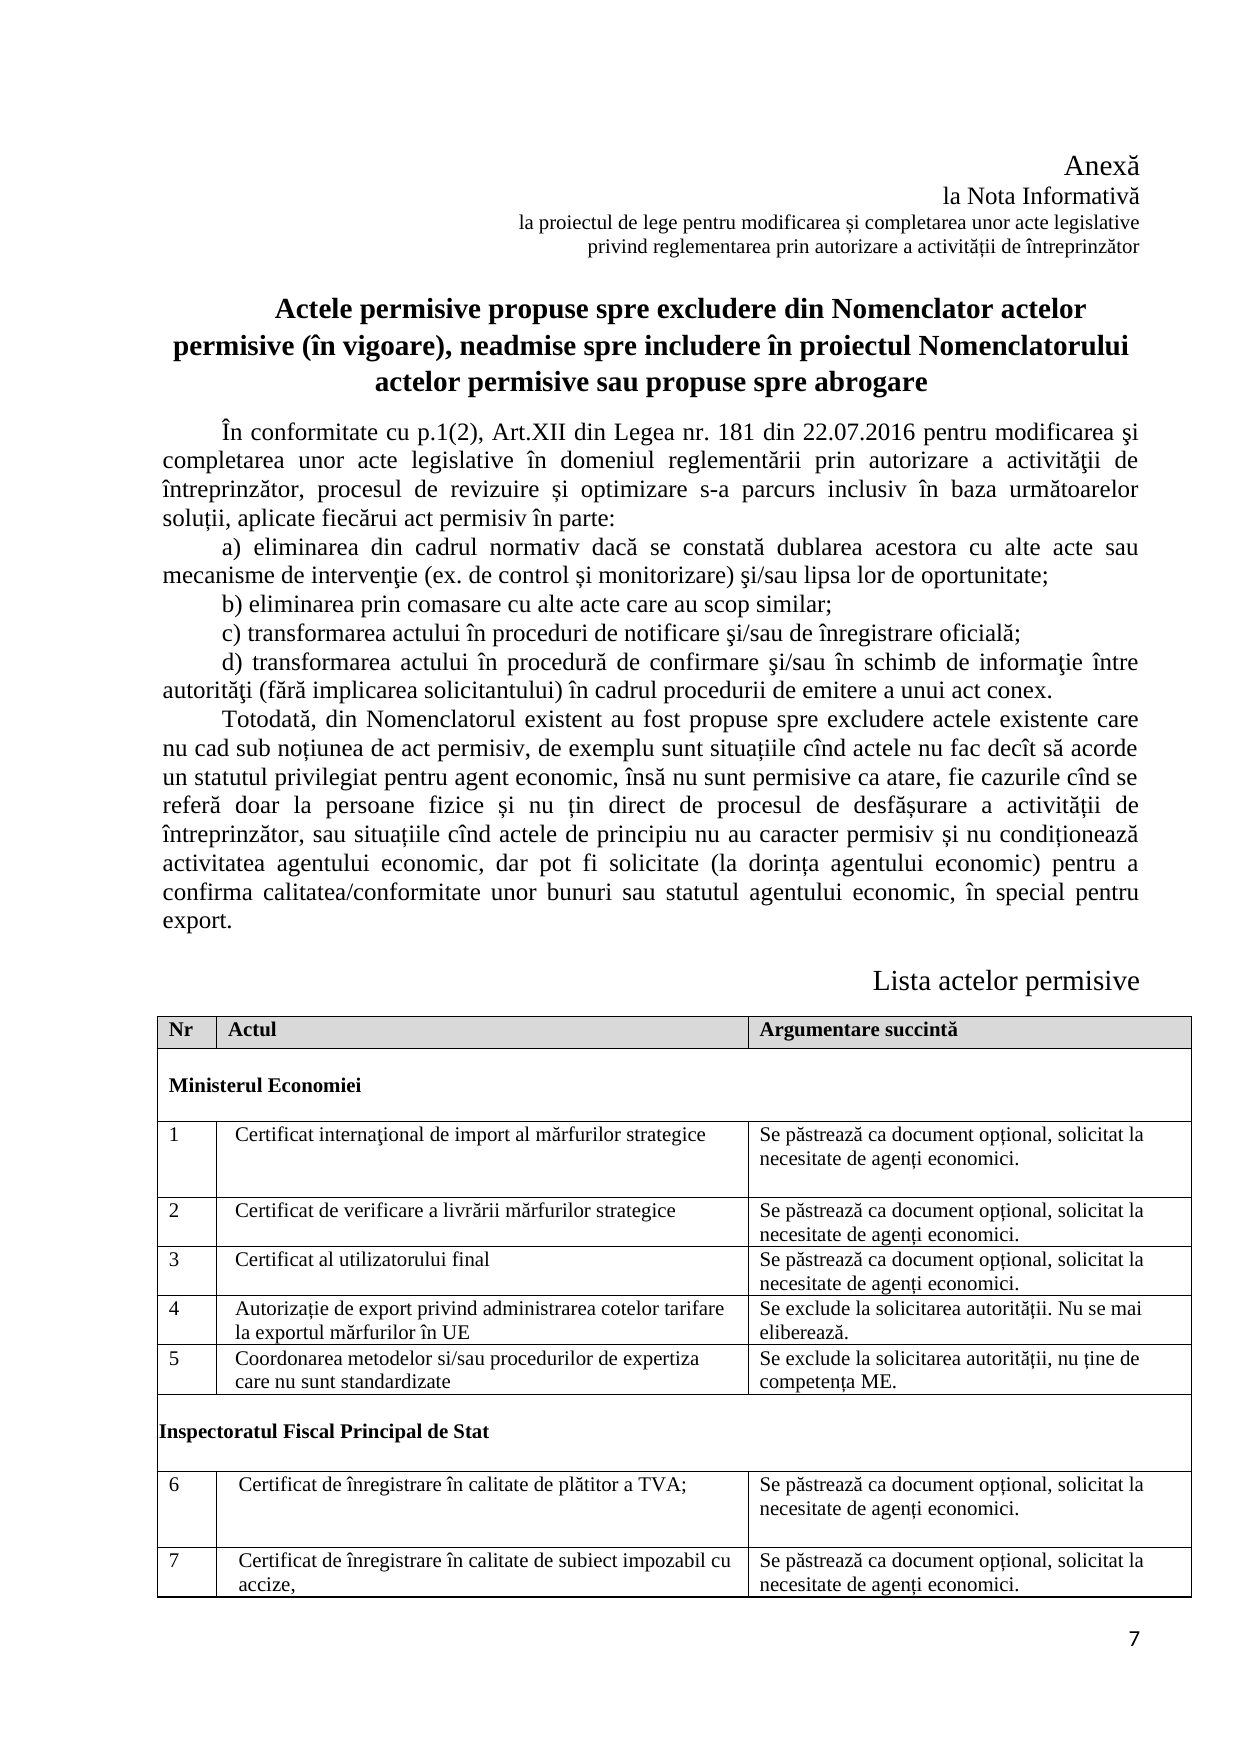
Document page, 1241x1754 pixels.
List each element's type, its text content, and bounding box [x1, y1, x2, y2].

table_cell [749, 1548, 1191, 1596]
table_header Actul [217, 1017, 748, 1048]
table_header Argumentare succintă [749, 1017, 1191, 1048]
table_cell Se exclude la solicitarea autorității. Nu se mai eliberează. [749, 1296, 1191, 1344]
text Anexă [162, 148, 1140, 181]
table_cell Inspectoratul Fiscal Principal de Stat [158, 1395, 1191, 1471]
text Lista actelor permisive [162, 963, 1140, 997]
text c) transformarea actului în proceduri de notificare şi/sau de înregistrare oficială; [162, 618, 1140, 647]
table_cell 4 [158, 1296, 216, 1344]
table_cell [749, 1472, 1191, 1547]
table_cell Certificat al utilizatorului final [217, 1247, 748, 1295]
table_cell 7 [158, 1548, 216, 1596]
table_cell Se exclude la solicitarea autorității, nu ține de competența ME. [749, 1345, 1191, 1393]
table_cell Ministerul Economiei [158, 1049, 1191, 1121]
text b) eliminarea prin comasare cu alte acte care au scop similar; [162, 589, 1140, 618]
table_cell Se păstrează ca document opțional, solicitat la necesitate de agenți economici. [749, 1247, 1191, 1295]
table_cell Certificat de verificare a livrării mărfurilor strategice [217, 1198, 748, 1246]
table_cell Certificat de înregistrare în calitate de plătitor a TVA; [217, 1472, 748, 1547]
table_cell Se păstrează ca document opțional, solicitat la necesitate de agenți economici. [749, 1122, 1191, 1197]
text Totodată, din Nomenclatorul existent au fost propuse spre excludere actele existente care nu cad sub noțiunea de act permisiv, de exemplu sunt situațiile cînd actele nu fac decît să acorde un statutul privilegiat pentru agent economic, însă nu sunt permisive ca atare, fie cazurile cînd se referă doar la persoane fizice și nu țin direct de procesul de desfășurare a activității de întreprinzător, sau situațiile cînd actele de principiu nu au caracter permisiv și nu condiționează activitatea agentului economic, dar pot fi solicitate (la dorința agentului economic) pentru a confirma calitatea/conformitate unor bunuri sau statutul agentului economic, în special pentru export. [162, 704, 1140, 934]
text Actele permisive propuse spre excludere din Nomenclator actelor permisive (în vigoare), neadmise spre includere în proiectul Nomenclatorului actelor permisive sau propuse spre abrogare [162, 292, 1140, 397]
table_cell 3 [158, 1247, 216, 1295]
table_cell 1 [158, 1122, 216, 1197]
text la proiectul de lege pentru modificarea și completarea unor acte legislative [162, 210, 1140, 234]
text privind reglementarea prin autorizare a activității de întreprinzător [162, 234, 1140, 258]
table_cell Autorizație de export privind administrarea cotelor tarifare la exportul mărfurilor în UE [217, 1296, 748, 1344]
text d) transformarea actului în procedură de confirmare şi/sau în schimb de informaţie între autorităţi (fără implicarea solicitantului) în cadrul procedurii de emitere a unui act conex. [162, 647, 1140, 704]
text la Nota Informativă [162, 181, 1140, 210]
table_cell Certificat internaţional de import al mărfurilor strategice [217, 1122, 748, 1197]
table_cell Certificat de înregistrare în calitate de subiect impozabil cu accize, [217, 1548, 748, 1596]
text a) eliminarea din cadrul normativ dacă se constată dublarea acestora cu alte acte sau mecanisme de intervenţie (ex. de control și monitorizare) şi/sau lipsa lor de oportunitate; [162, 532, 1140, 589]
table_cell 5 [158, 1345, 216, 1393]
table_header Nr [158, 1017, 216, 1048]
table_cell 6 [158, 1472, 216, 1547]
table_cell Se păstrează ca document opțional, solicitat la necesitate de agenți economici. [749, 1198, 1191, 1246]
table_cell Coordonarea metodelor si/sau procedurilor de expertiza care nu sunt standardizate [217, 1345, 748, 1393]
table_cell 2 [158, 1198, 216, 1246]
text În conformitate cu p.1(2), Art.XII din Legea nr. 181 din 22.07.2016 pentru modificarea şi completarea unor acte legislative în domeniul reglementării prin autorizare a activităţii de întreprinzător, procesul de revizuire și optimizare s-a parcurs inclusiv în baza următoarelor soluții, aplicate fiecărui act permisiv în parte: [162, 417, 1140, 532]
